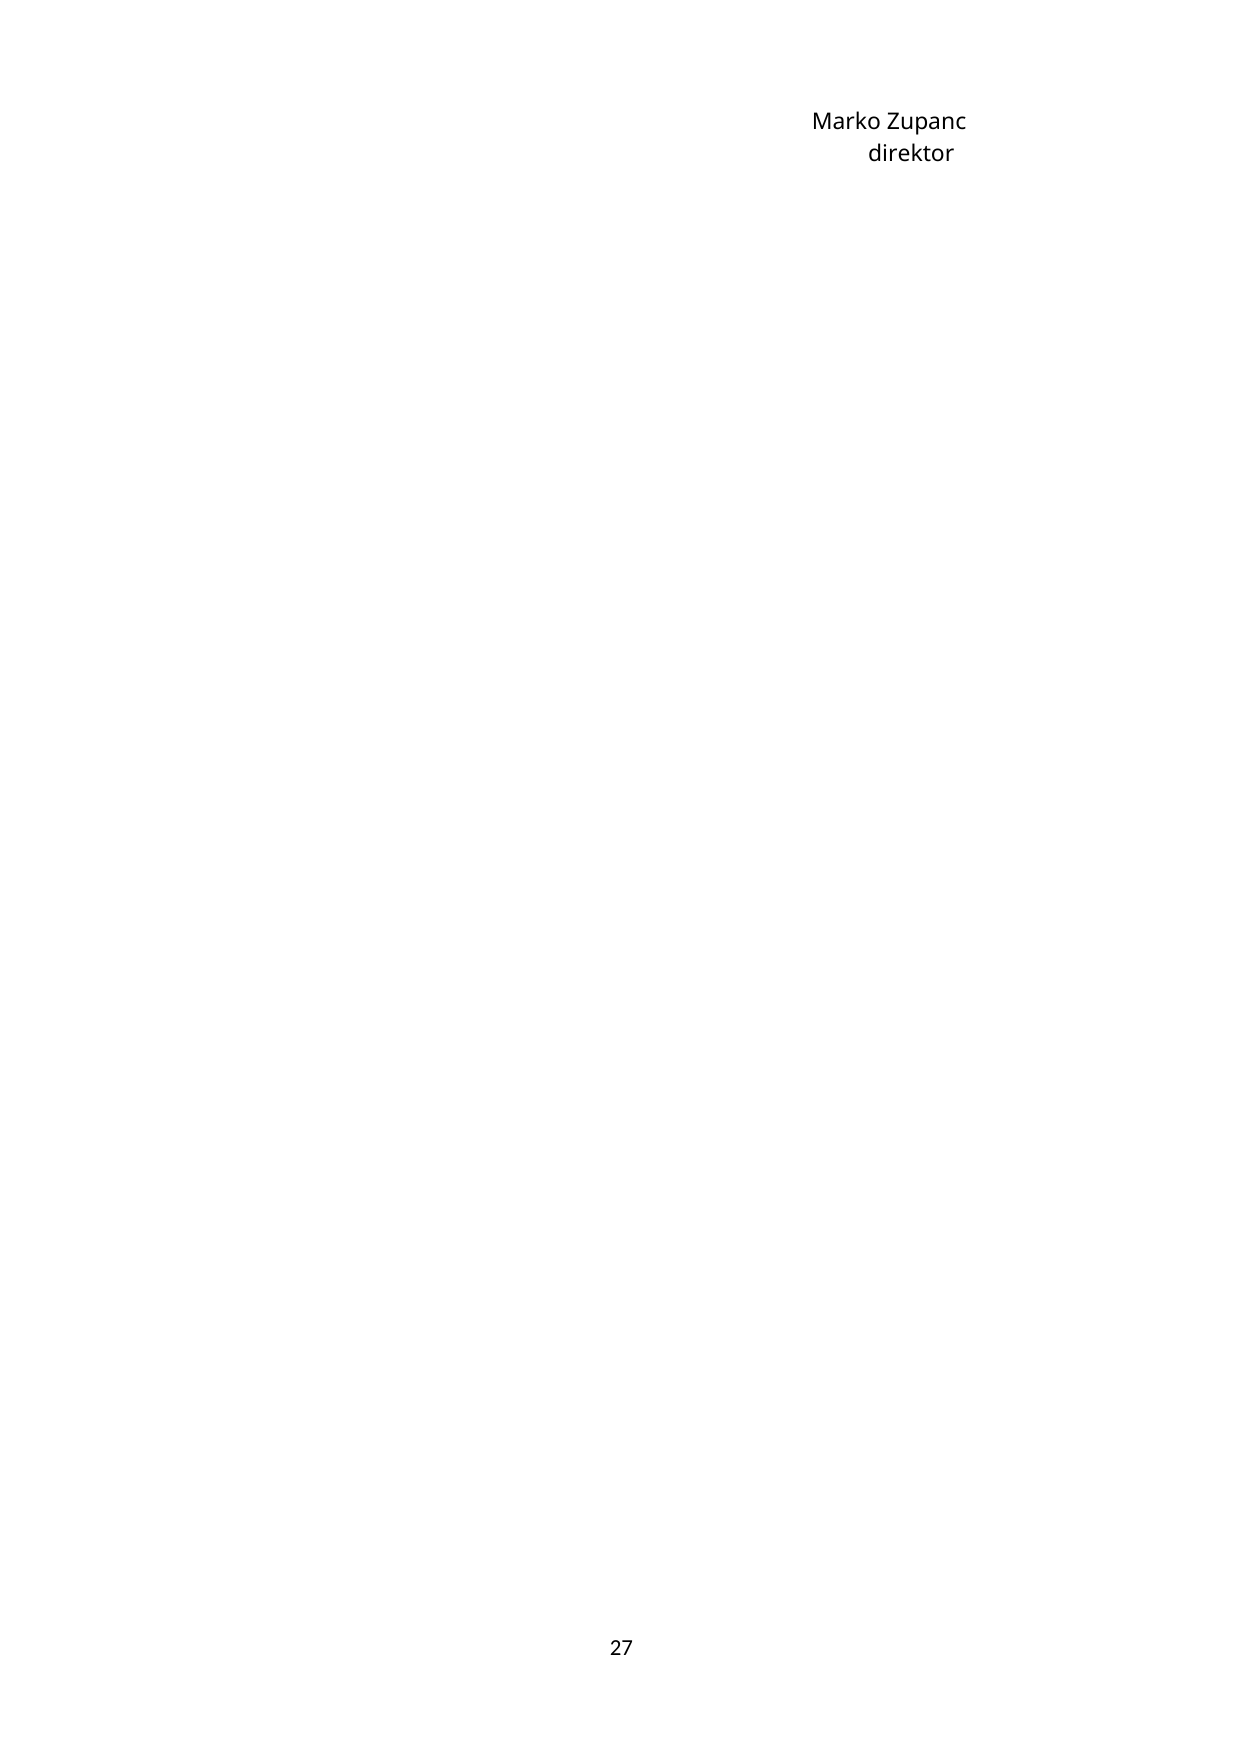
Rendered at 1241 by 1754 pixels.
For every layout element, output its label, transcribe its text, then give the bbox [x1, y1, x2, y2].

text direktor [148, 137, 1094, 168]
text Marko Zupanc [738, 105, 1094, 137]
